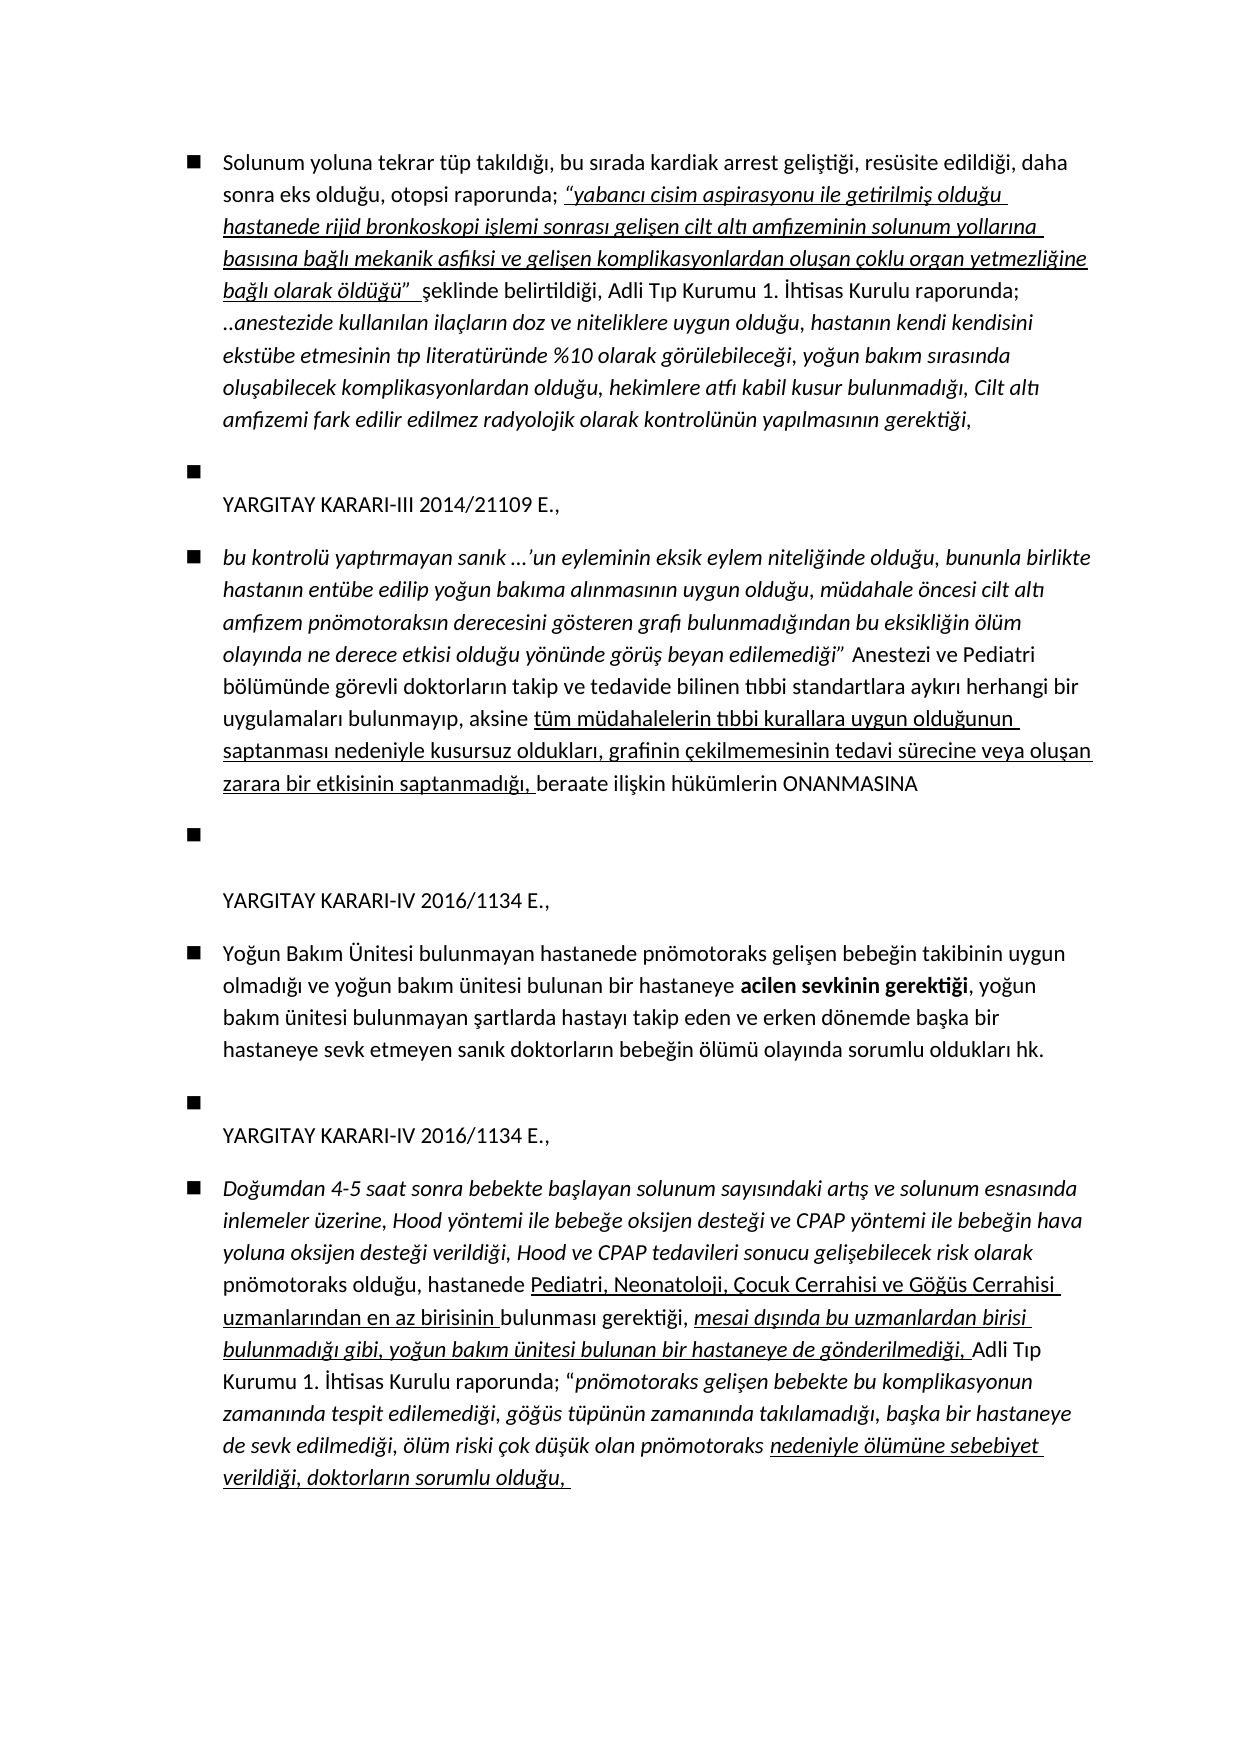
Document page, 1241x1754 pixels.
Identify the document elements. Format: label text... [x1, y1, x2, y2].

list bu kontrolü yaptırmayan sanık …’un eyleminin eksik eylem niteliğinde olduğu, bununla birlikte hastanın entübe edilip yoğun bakıma alınmasının uygun olduğu, müdahale öncesi cilt altı amfizem pnömotoraksın derecesini gösteren grafi bulunmadığından bu eksikliğin ölüm olayında ne derece etkisi olduğu yönünde görüş beyan edilemediği” Anestezi ve Pediatri bölümünde görevli doktorların takip ve tedavide bilinen tıbbi standartlara aykırı herhangi bir uygulamaları bulunmayıp, aksine tüm müdahalelerin tıbbi kurallara uygun olduğunun saptanması nedeniyle kusursuz oldukları, grafinin çekilmemesinin tedavi sürecine veya oluşan zarara bir etkisinin saptanmadığı, beraate ilişkin hükümlerin ONANMASINA [185, 543, 1093, 797]
list Solunum yoluna tekrar tüp takıldığı, bu sırada kardiak arrest geliştiği, resüsite edildiği, daha sonra eks olduğu, otopsi raporunda; “yabancı cisim aspirasyonu ile getirilmiş olduğu hastanede rijid bronkoskopi işlemi sonrası gelişen cilt altı amfizeminin solunum yollarına basısına bağlı mekanik asfiksi ve gelişen komplikasyonlardan oluşan çoklu organ yetmezliğine bağlı olarak öldüğü” şeklinde belirtildiği, Adli Tıp Kurumu 1. İhtisas Kurulu raporunda; ..anestezide kullanılan ilaçların doz ve niteliklere uygun olduğu, hastanın kendi kendisini ekstübe etmesinin tıp literatüründe %10 olarak görülebileceği, yoğun bakım sırasında oluşabilecek komplikasyonlardan olduğu, hekimlere atfı kabil kusur bulunmadığı, Cilt altı amfizemi fark edilir edilmez radyolojik olarak kontrolünün yapılmasının gerektiği, [185, 148, 1093, 433]
list Doğumdan 4-5 saat sonra bebekte başlayan solunum sayısındaki artış ve solunum esnasında inlemeler üzerine, Hood yöntemi ile bebeğe oksijen desteği ve CPAP yöntemi ile bebeğin hava yoluna oksijen desteği verildiği, Hood ve CPAP tedavileri sonucu gelişebilecek risk olarak pnömotoraks olduğu, hastanede Pediatri, Neonatoloji, Çocuk Cerrahisi ve Göğüs Cerrahisi uzmanlarından en az birisinin bulunması gerektiği, mesai dışında bu uzmanlardan birisi bulunmadığı gibi, yoğun bakım ünitesi bulunan bir hastaneye de gönderilmediği, Adli Tıp Kurumu 1. İhtisas Kurulu raporunda; “pnömotoraks gelişen bebekte bu komplikasyonun zamanında tespit edilemediği, göğüs tüpünün zamanında takılamadığı, başka bir hastaneye de sevk edilmediği, ölüm riski çok düşük olan pnömotoraks nedeniyle ölümüne sebebiyet verildiği, doktorların sorumlu olduğu, [185, 1174, 1093, 1492]
list Yoğun Bakım Ünitesi bulunmayan hastanede pnömotoraks gelişen bebeğin takibinin uygun olmadığı ve yoğun bakım ünitesi bulunan bir hastaneye acilen sevkinin gerektiği, yoğun bakım ünitesi bulunmayan şartlarda hastayı takip eden ve erken dönemde başka bir hastaneye sevk etmeyen sanık doktorların bebeğin ölümü olayında sorumlu oldukları hk. [185, 939, 1093, 1064]
list YARGITAY KARARI-IV 2016/1134 E., [185, 1089, 1093, 1149]
list YARGITAY KARARI-III 2014/21109 E., [185, 458, 1093, 518]
list YARGITAY KARARI-IV 2016/1134 E., [185, 822, 1093, 914]
